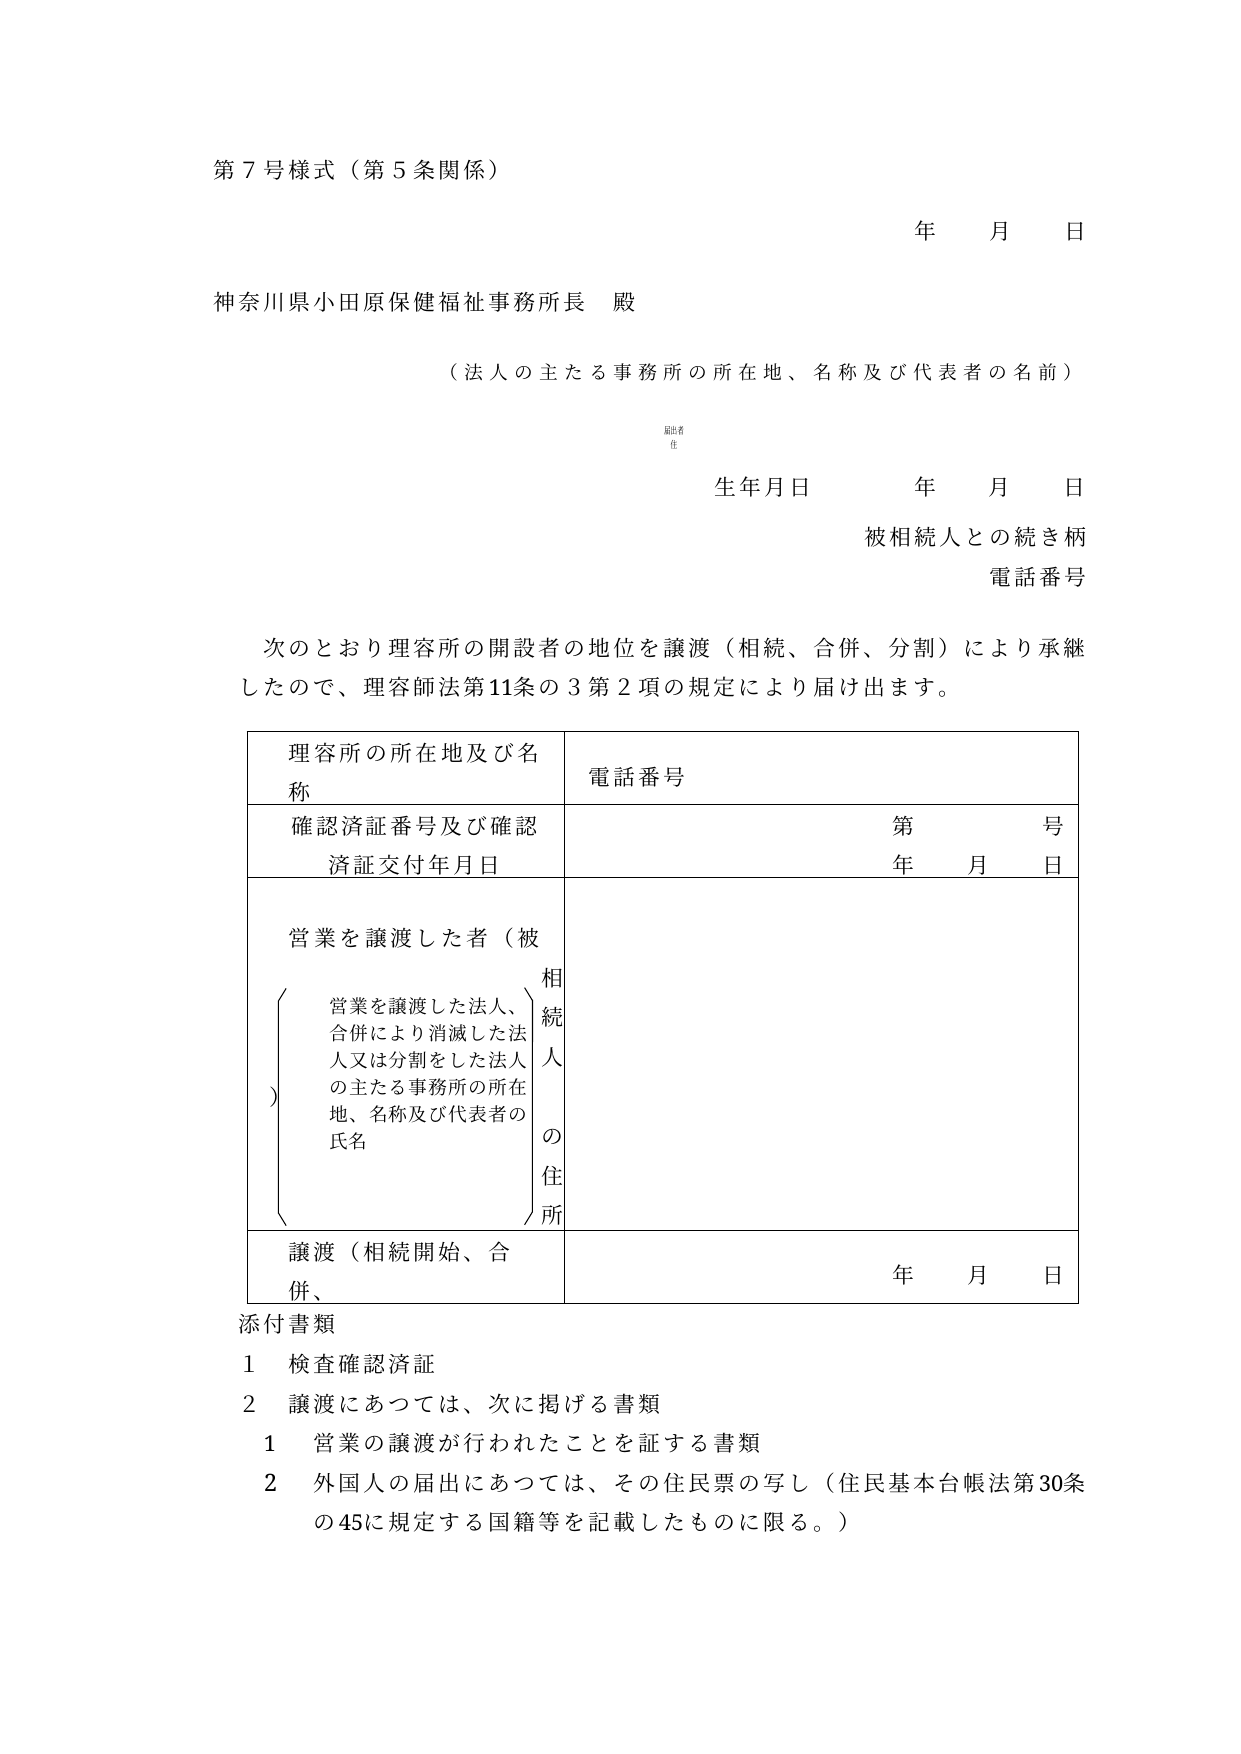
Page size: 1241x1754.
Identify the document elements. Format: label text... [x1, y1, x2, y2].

table_header 電話番号 [565, 732, 1078, 804]
table_cell 第 号 年 月 日 [565, 805, 1078, 877]
table_cell [565, 878, 1078, 1230]
text 第７号様式（第５条関係） [214, 150, 1089, 189]
text 生年月日 年 月 日 [214, 466, 1089, 506]
text 電話番号 [214, 556, 1089, 596]
text 年 月 日 [214, 210, 1089, 250]
table_cell 年 月 日 [565, 1231, 1078, 1303]
text 被相続人との続き柄 [214, 516, 1089, 556]
table_header 理容所の所在地及び名称 [248, 732, 564, 804]
list 営業の譲渡が行われたことを証する書類 [258, 1422, 1089, 1462]
text １ 検査確認済証 [214, 1343, 1089, 1383]
table_cell 確認済証番号及び確認済証交付年月日 [248, 805, 564, 877]
text （法人の主たる事務所の所在地、名称及び代表者の名前） [214, 352, 1089, 391]
text 神奈川県小田原保健福祉事務所長 殿 [214, 281, 1089, 321]
text 届出者住所氏名 法人の主たる事務所の所在地、名称及び代表者の氏名 [214, 416, 1089, 456]
table_cell 譲渡（相続開始、合併、 分割）の年月日 [248, 1231, 564, 1303]
text 次のとおり理容所の開設者の地位を譲渡（相続、合併、分割）により承継したので、理容師法第11条の３第２項の規定により届け出ます。 [236, 627, 1089, 706]
table_cell 営業を譲渡した者（被相続人）の住所及び氏名合併により消滅した法人又は分割をした法人の主たる事務所の所在地、名称及び代表者の [248, 878, 564, 1230]
text ２ 譲渡にあつては、次に掲げる書類 [214, 1383, 1089, 1422]
text 添付書類 [214, 1304, 1089, 1343]
list 外国人の届出にあつては、その住民票の写し（住民基本台帳法第30条の45に規定する国籍等を記載したものに限る。） [258, 1462, 1089, 1541]
